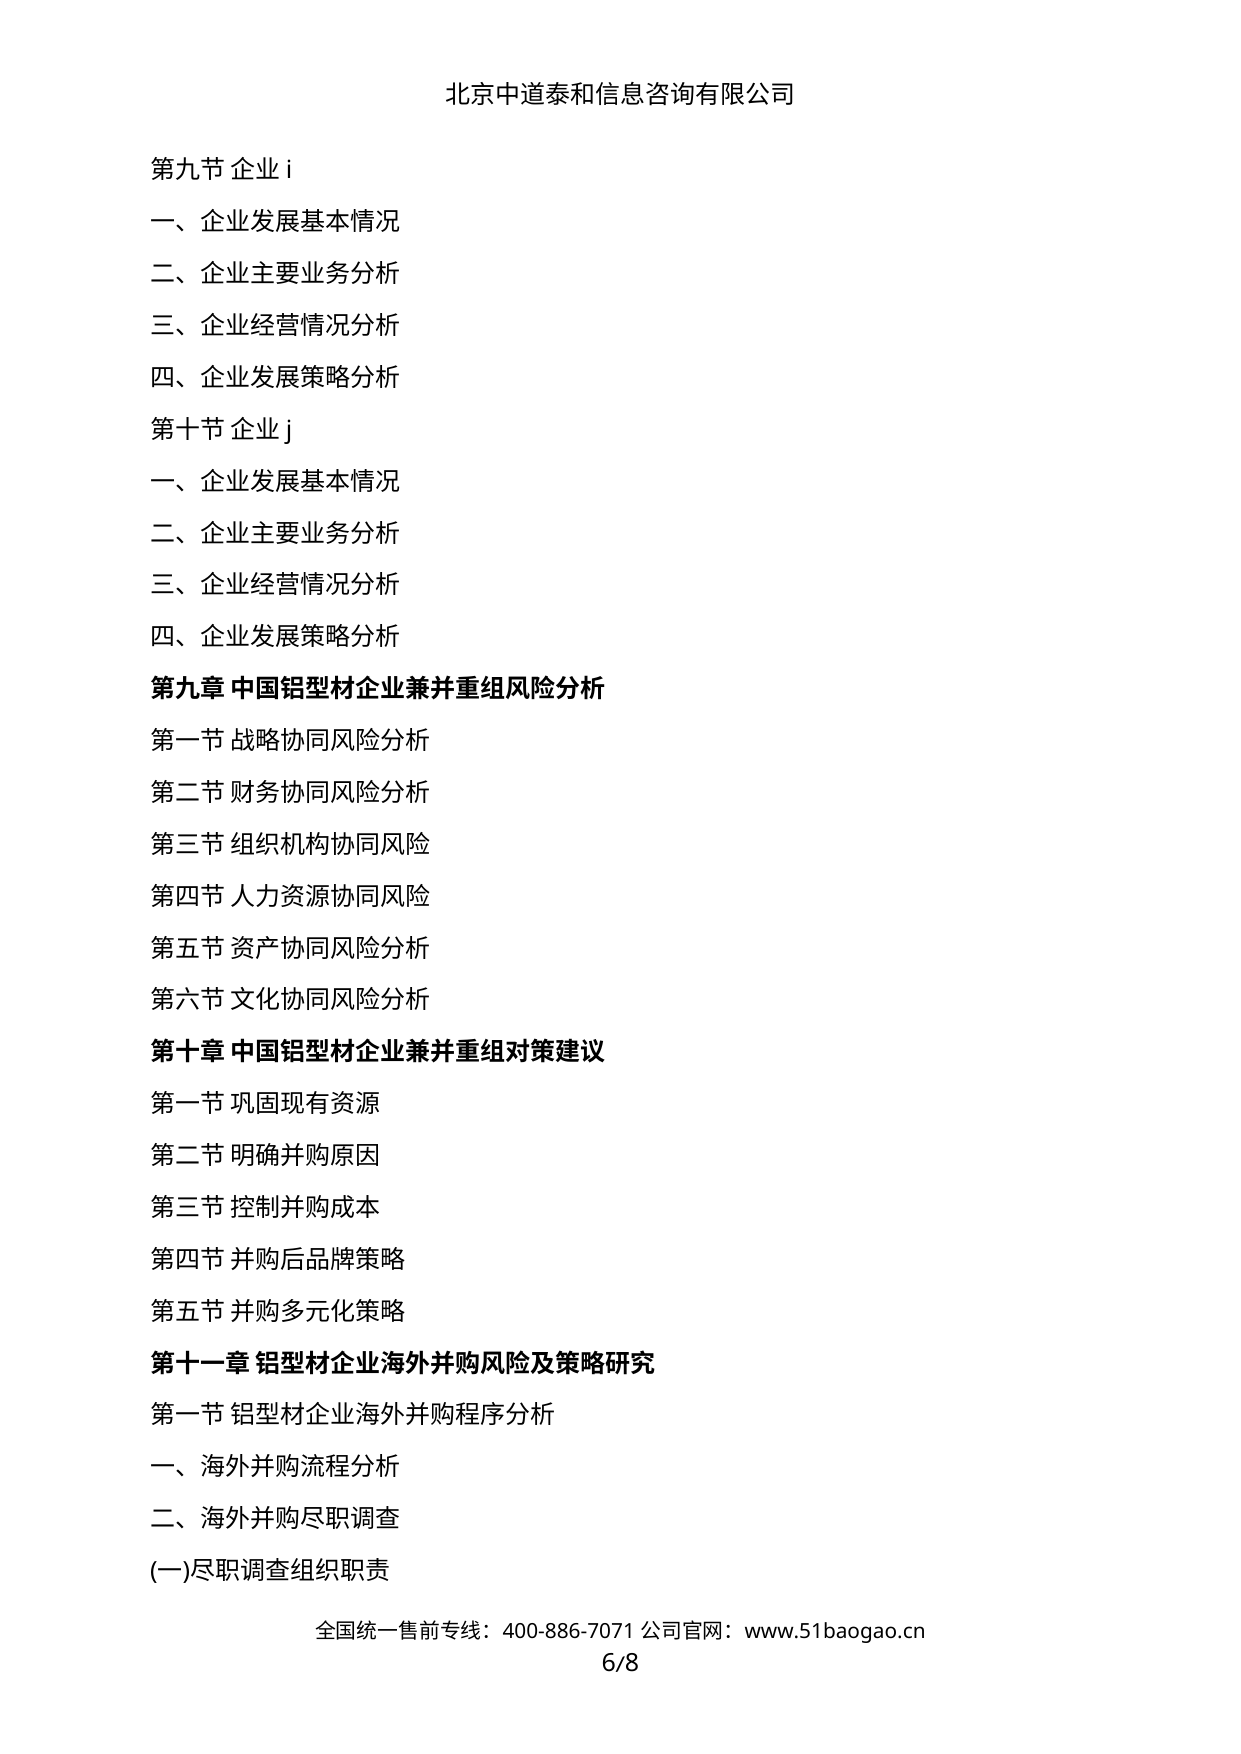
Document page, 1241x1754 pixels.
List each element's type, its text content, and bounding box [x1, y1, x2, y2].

text 二、海外并购尽职调查 [150, 1499, 1090, 1535]
text 第一节 巩固现有资源 [150, 1084, 1090, 1120]
text 第十节 企业j [150, 409, 1090, 446]
text 第四节 人力资源协同风险 [150, 876, 1090, 912]
text 第六节 文化协同风险分析 [150, 980, 1090, 1016]
text 二、企业主要业务分析 [150, 254, 1090, 290]
text 第四节 并购后品牌策略 [150, 1239, 1090, 1276]
text (一)尽职调查组织职责 [150, 1551, 1090, 1587]
text 第五节 资产协同风险分析 [150, 928, 1090, 964]
text 三、企业经营情况分析 [150, 565, 1090, 601]
text 四、企业发展策略分析 [150, 357, 1090, 394]
text 二、企业主要业务分析 [150, 513, 1090, 549]
text 第十一章 铝型材企业海外并购风险及策略研究 [150, 1343, 1090, 1379]
text 一、企业发展基本情况 [150, 202, 1090, 238]
text 第五节 并购多元化策略 [150, 1291, 1090, 1327]
text 第二节 财务协同风险分析 [150, 772, 1090, 809]
text 第一节 战略协同风险分析 [150, 721, 1090, 757]
text 第九章 中国铝型材企业兼并重组风险分析 [150, 669, 1090, 705]
text 一、海外并购流程分析 [150, 1447, 1090, 1483]
text 第九节 企业i [150, 150, 1090, 186]
text 第十章 中国铝型材企业兼并重组对策建议 [150, 1032, 1090, 1068]
text 第一节 铝型材企业海外并购程序分析 [150, 1395, 1090, 1431]
text 四、企业发展策略分析 [150, 617, 1090, 653]
text 第三节 组织机构协同风险 [150, 824, 1090, 861]
text 一、企业发展基本情况 [150, 461, 1090, 497]
text 第二节 明确并购原因 [150, 1136, 1090, 1172]
text 第三节 控制并购成本 [150, 1187, 1090, 1224]
text 三、企业经营情况分析 [150, 306, 1090, 342]
